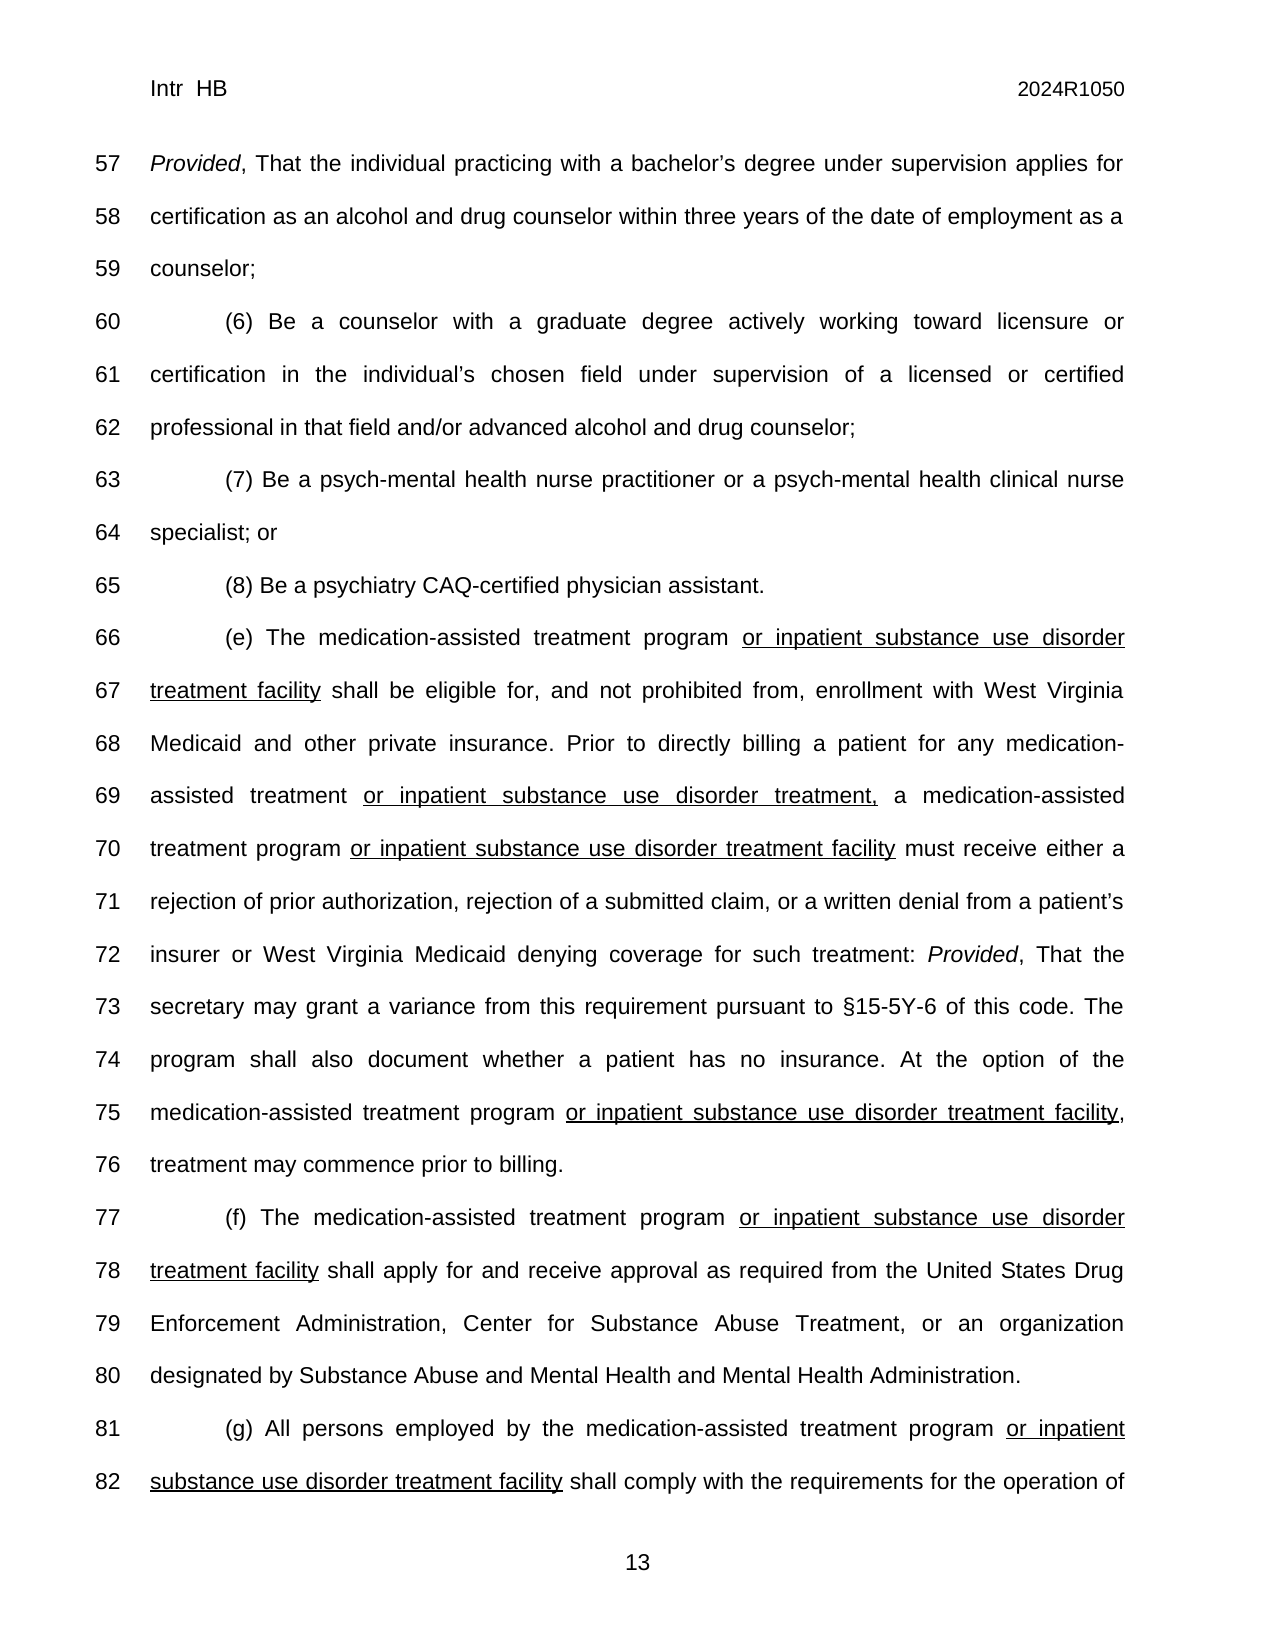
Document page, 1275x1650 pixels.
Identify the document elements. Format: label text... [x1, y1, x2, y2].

text (8) Be a psychiatry CAQ-certified physician assistant. [150, 572, 1125, 598]
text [150, 150, 1125, 282]
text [150, 1415, 1125, 1494]
text (e) The medication-assisted treatment program or inpatient substance use disorder treatment facility shall be eligible for, and not prohibited from, enrollment with West Virginia Medicaid and other private insurance. Prior to directly billing a patient for any medication-assisted treatment or inpatient substance use disorder treatment, a medication-assisted treatment program or inpatient substance use disorder treatment facility must receive either a rejection of prior authorization, rejection of a submitted claim, or a written denial from a patient’s insurer or West Virginia Medicaid denying coverage for such treatment: Provided, That the secretary may grant a variance from this requirement pursuant to §15-5Y-6 of this code. The program shall also document whether a patient has no insurance. At the option of the medication-assisted treatment program or inpatient substance use disorder treatment facility, treatment may commence prior to billing. [150, 624, 1125, 1178]
text (f) The medication-assisted treatment program or inpatient substance use disorder treatment facility shall apply for and receive approval as required from the United States Drug Enforcement Administration, Center for Substance Abuse Treatment, or an organization designated by Substance Abuse and Mental Health and Mental Health Administration. [150, 1204, 1125, 1389]
text (7) Be a psych-mental health nurse practitioner or a psych-mental health clinical nurse specialist; or [150, 466, 1125, 545]
text (6) Be a counselor with a graduate degree actively working toward licensure or certification in the individual’s chosen field under supervision of a licensed or certified professional in that field and/or advanced alcohol and drug counselor; [150, 308, 1125, 440]
